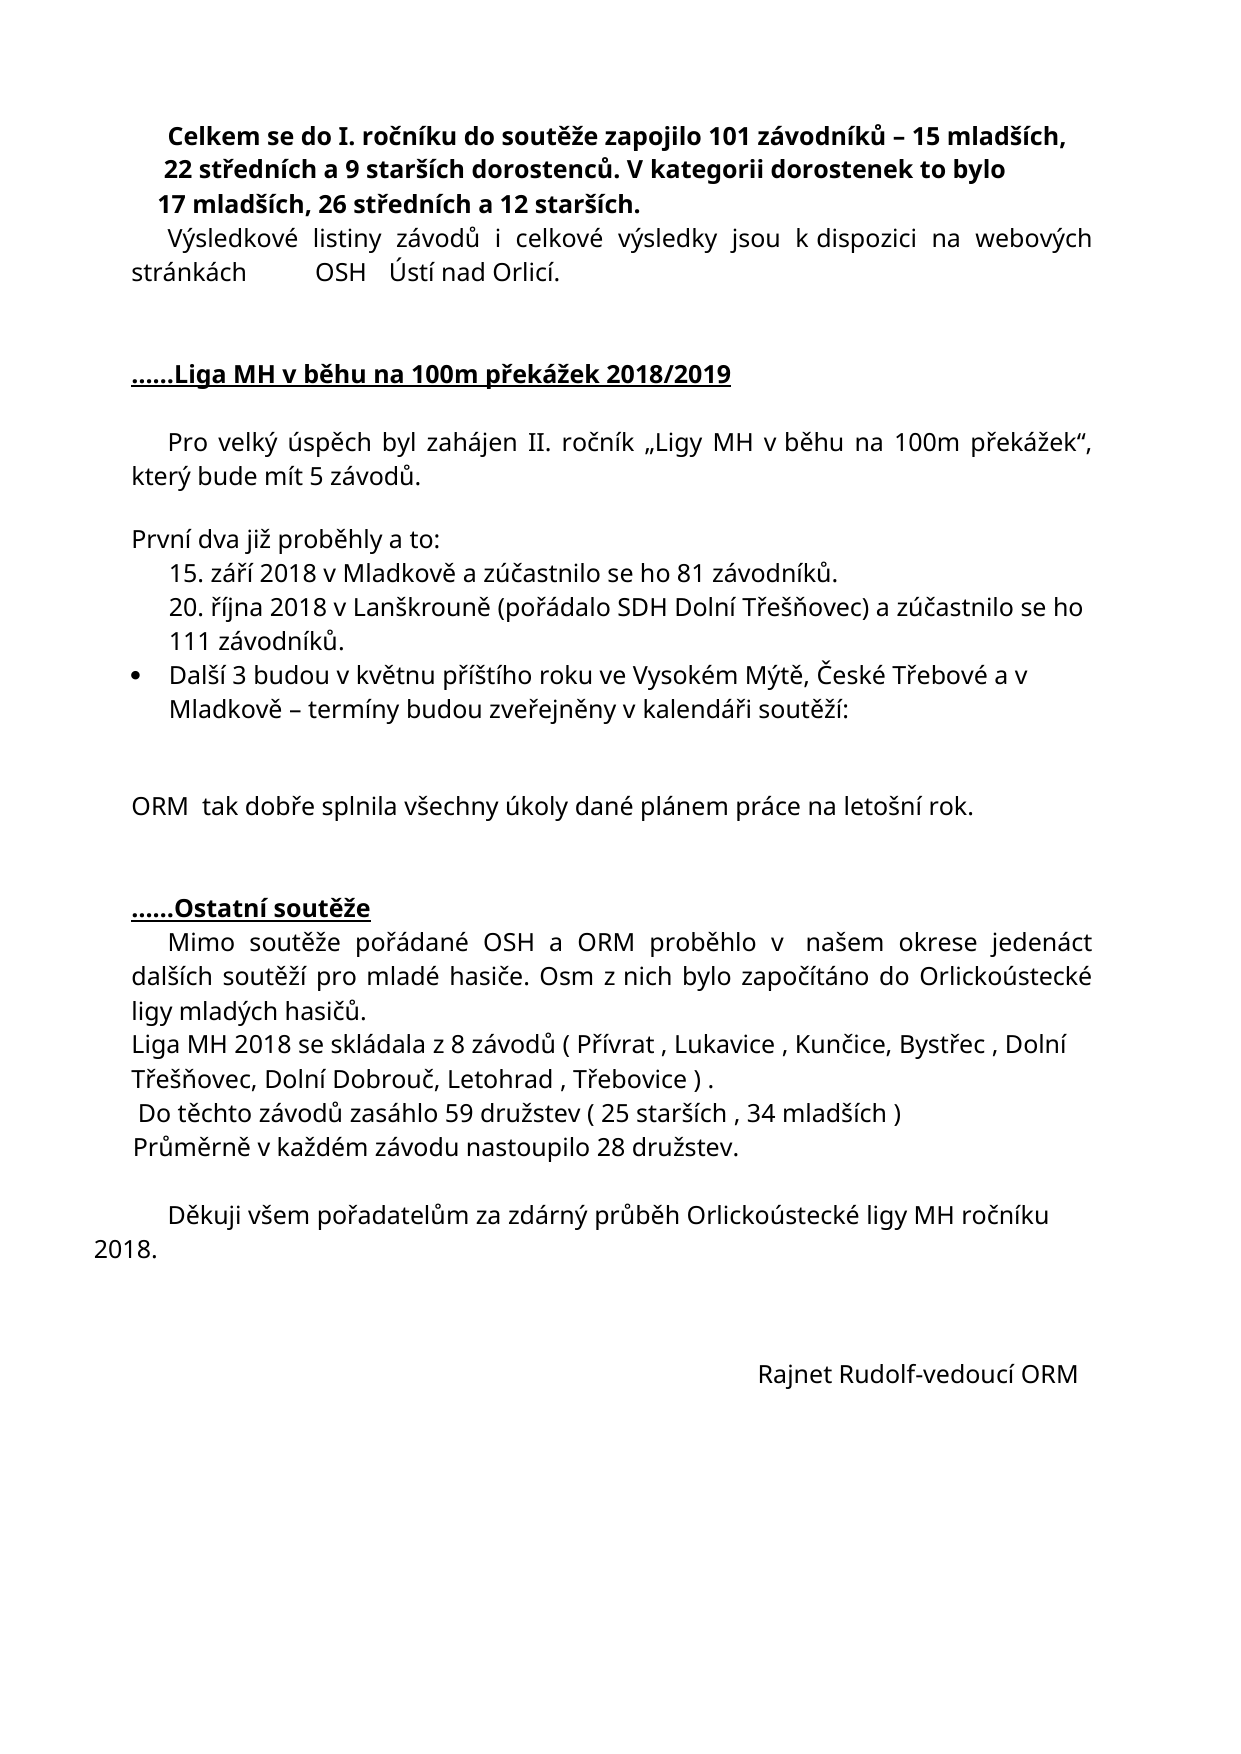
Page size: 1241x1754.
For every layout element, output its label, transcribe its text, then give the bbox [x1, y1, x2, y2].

text Výsledkové listiny závodů i celkové výsledky jsou k dispozici na webových stránkách OSH Ústí nad Orlicí. [131, 220, 1093, 288]
text ……Ostatní soutěže [131, 891, 1093, 925]
list Další 3 budou v květnu příštího roku ve Vysokém Mýtě, České Třebové a v Mladkově – termíny budou zveřejněny v kalendáři soutěží: [131, 658, 1093, 726]
text Děkuji všem pořadatelům za zdárný průběh Orlickoústecké ligy MH ročníku 2018. [94, 1197, 1093, 1266]
text ……Liga MH v běhu na 100m překážek 2018/2019 [131, 357, 1093, 391]
text Celkem se do I. ročníku do soutěže zapojilo 101 závodníků – 15 mladších, [131, 118, 1093, 152]
text Liga MH 2018 se skládala z 8 závodů ( Přívrat , Lukavice , Kunčice, Bystřec , Dolní Třešňovec, Dolní Dobrouč, Letohrad , Třebovice ) . [131, 1027, 1093, 1095]
text Do těchto závodů zasáhlo 59 družstev ( 25 starších , 34 mladších ) [131, 1095, 1093, 1129]
text 15. září 2018 v Mladkově a zúčastnilo se ho 81 závodníků. [169, 556, 1093, 590]
text 22 středních a 9 starších dorostenců. V kategorii dorostenek to bylo [131, 152, 1093, 186]
text První dva již proběhly a to: [131, 522, 1093, 556]
text Rajnet Rudolf-vedoucí ORM [684, 1357, 1093, 1391]
text ORM tak dobře splnila všechny úkoly dané plánem práce na letošní rok. [131, 789, 1093, 823]
text 17 mladších, 26 středních a 12 starších. [131, 186, 1093, 220]
text 20. října 2018 v Lanškrouně (pořádalo SDH Dolní Třešňovec) a zúčastnilo se ho 111 závodníků. [169, 590, 1093, 658]
text Pro velký úspěch byl zahájen II. ročník „Ligy MH v běhu na 100m překážek“, který bude mít 5 závodů. [131, 425, 1093, 493]
text Mimo soutěže pořádané OSH a ORM proběhlo v našem okrese jedenáct dalších soutěží pro mladé hasiče. Osm z nich bylo započítáno do Orlickoústecké ligy mladých hasičů. [131, 925, 1093, 1027]
text Průměrně v každém závodu nastoupilo 28 družstev. [94, 1129, 1093, 1163]
